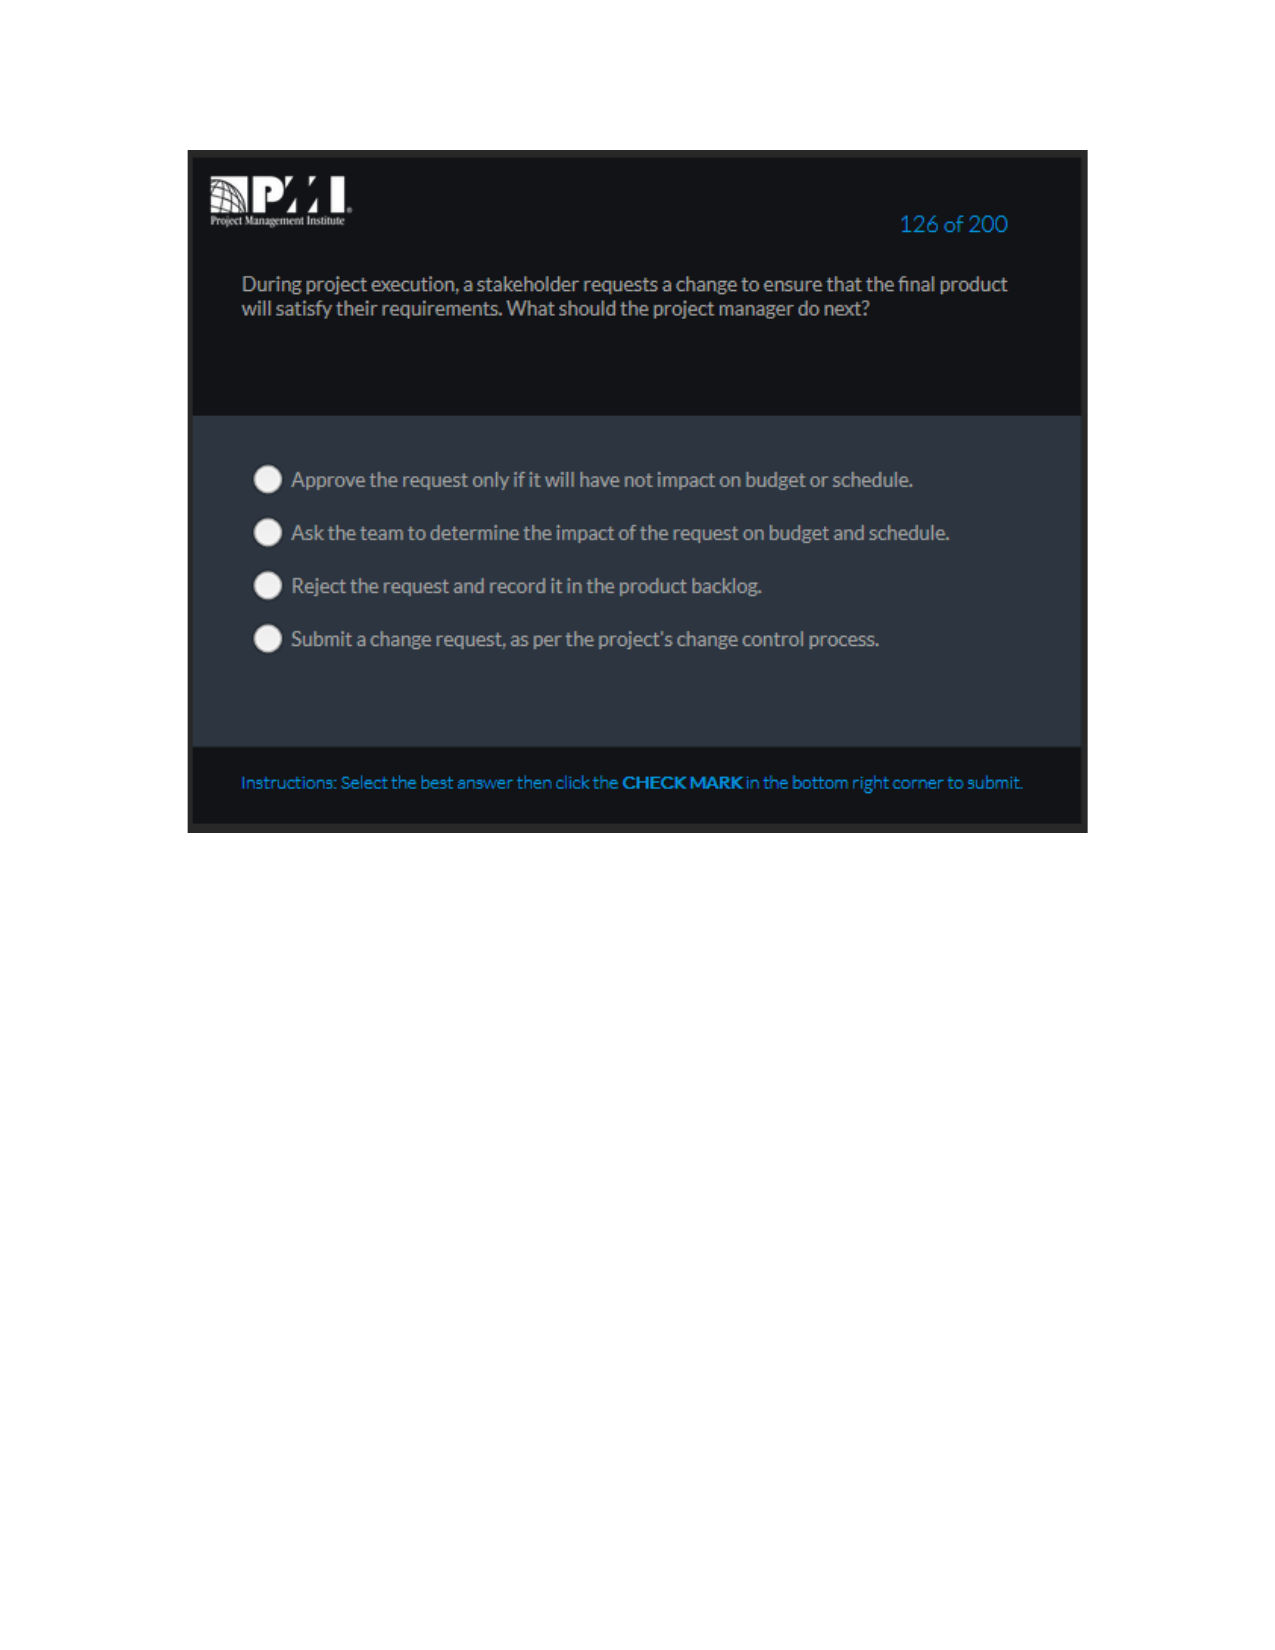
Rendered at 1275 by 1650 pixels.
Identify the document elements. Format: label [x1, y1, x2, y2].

picture [187, 150, 1088, 833]
